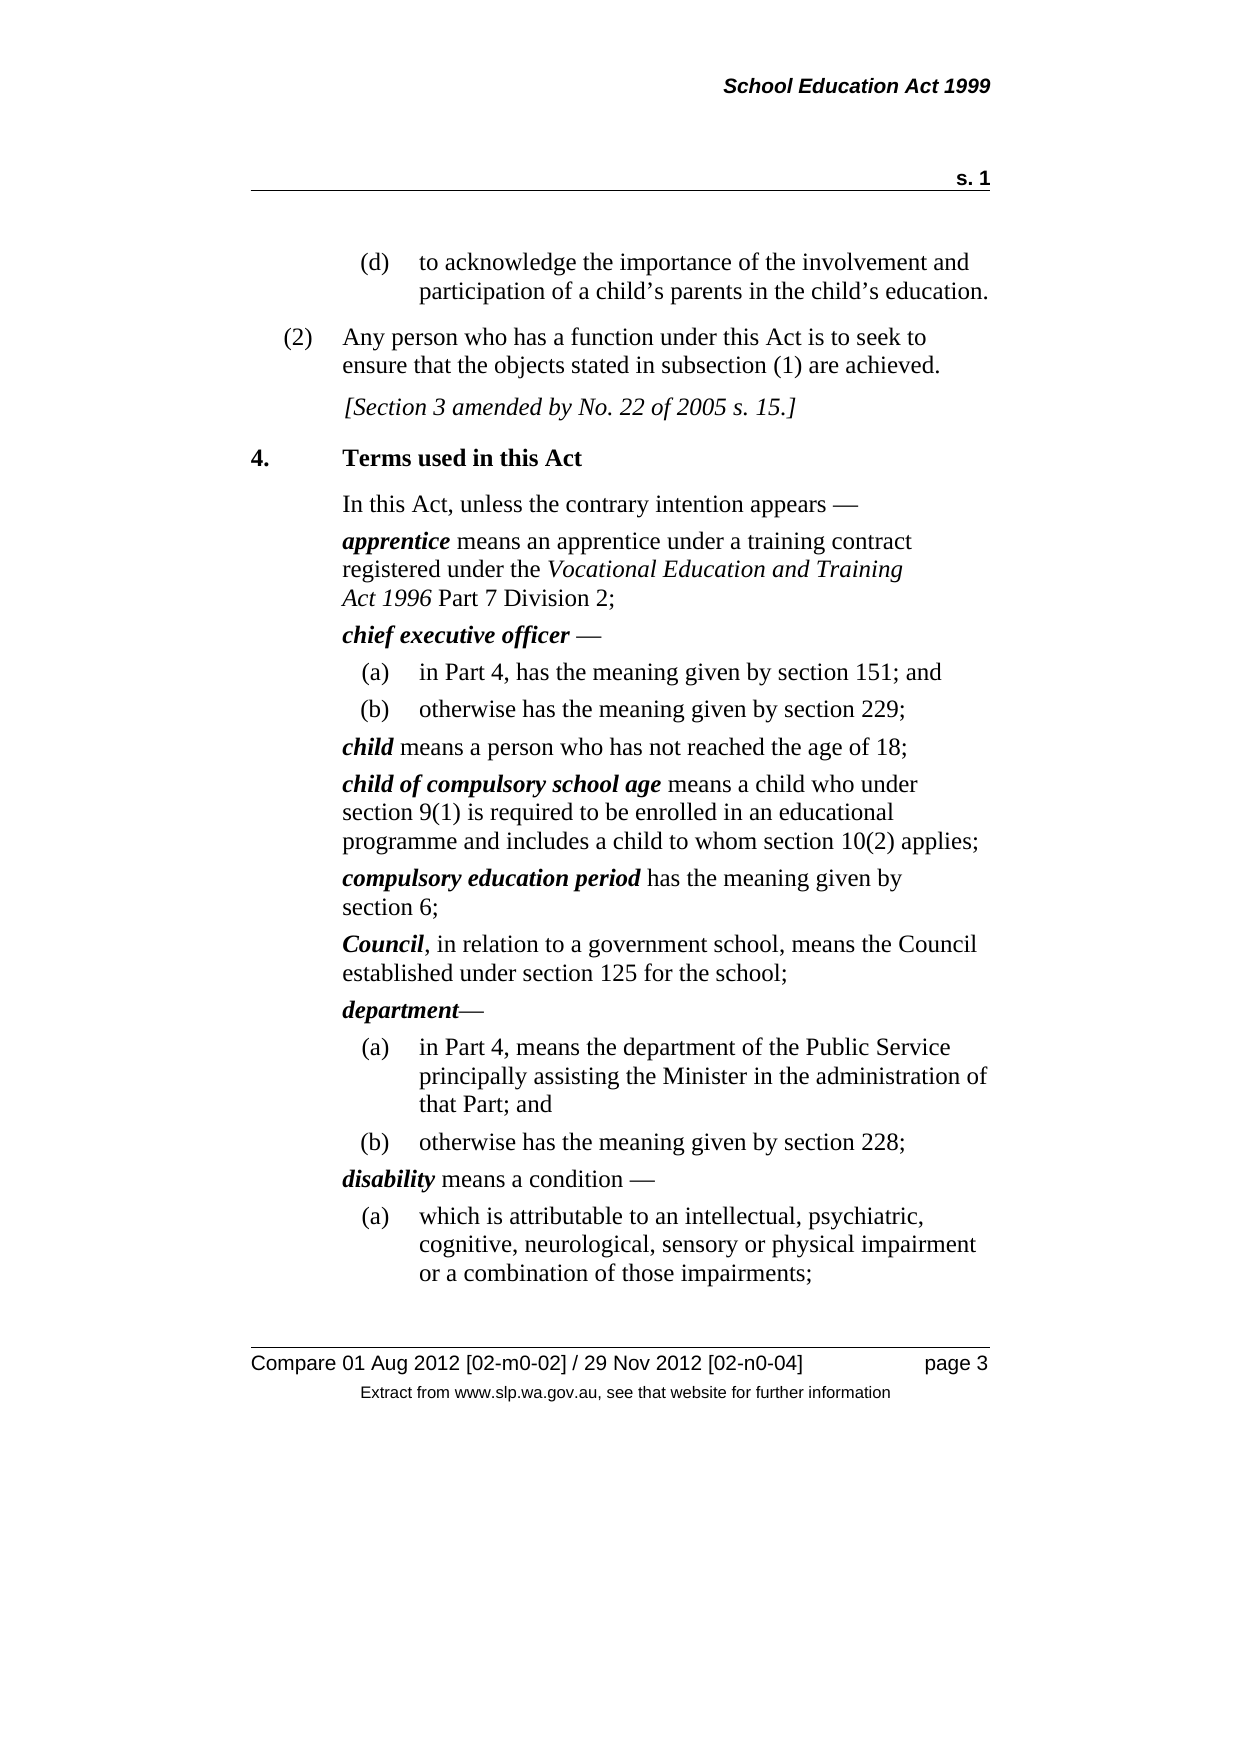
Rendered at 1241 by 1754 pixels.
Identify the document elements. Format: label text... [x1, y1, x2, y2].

text [Section 3 amended by No. 22 of 2005 s. 15.] [251, 392, 990, 420]
text apprentice means an apprentice under a training contract registered under the Vocational Education and Training Act 1996 Part 7 Division 2; [251, 526, 990, 612]
text (a) which is attributable to an intellectual, psychiatric, cognitive, neurological, sensory or physical impairment or a combination of those impairments; [251, 1201, 990, 1287]
text (a) in Part 4, has the meaning given by section 151; and [251, 657, 990, 686]
text child of compulsory school age means a child who under section 9(1) is required to be enrolled in an educational programme and includes a child to whom section 10(2) applies; [251, 769, 990, 855]
text (b) otherwise has the meaning given by section 229; [251, 694, 990, 723]
text department— [251, 995, 990, 1024]
text child means a person who has not reached the age of 18; [251, 732, 990, 760]
subtitle 4. Terms used in this Act [251, 443, 990, 472]
text (a) in Part 4, means the department of the Public Service principally assisting the Minister in the administration of that Part; and [251, 1032, 990, 1118]
text (b) otherwise has the meaning given by section 228; [251, 1127, 990, 1155]
text (2) Any person who has a function under this Act is to seek to ensure that the objects stated in subsection (1) are achieved. [251, 322, 990, 379]
text compulsory education period has the meaning given by section 6; [251, 863, 990, 921]
text chief executive officer — [251, 620, 990, 649]
text (d) to acknowledge the importance of the involvement and participation of a child’s parents in the child’s education. [251, 247, 990, 305]
text Council, in relation to a government school, means the Council established under section 125 for the school; [251, 929, 990, 987]
text In this Act, unless the contrary intention appears — [251, 489, 990, 517]
text disability means a condition — [251, 1164, 990, 1192]
